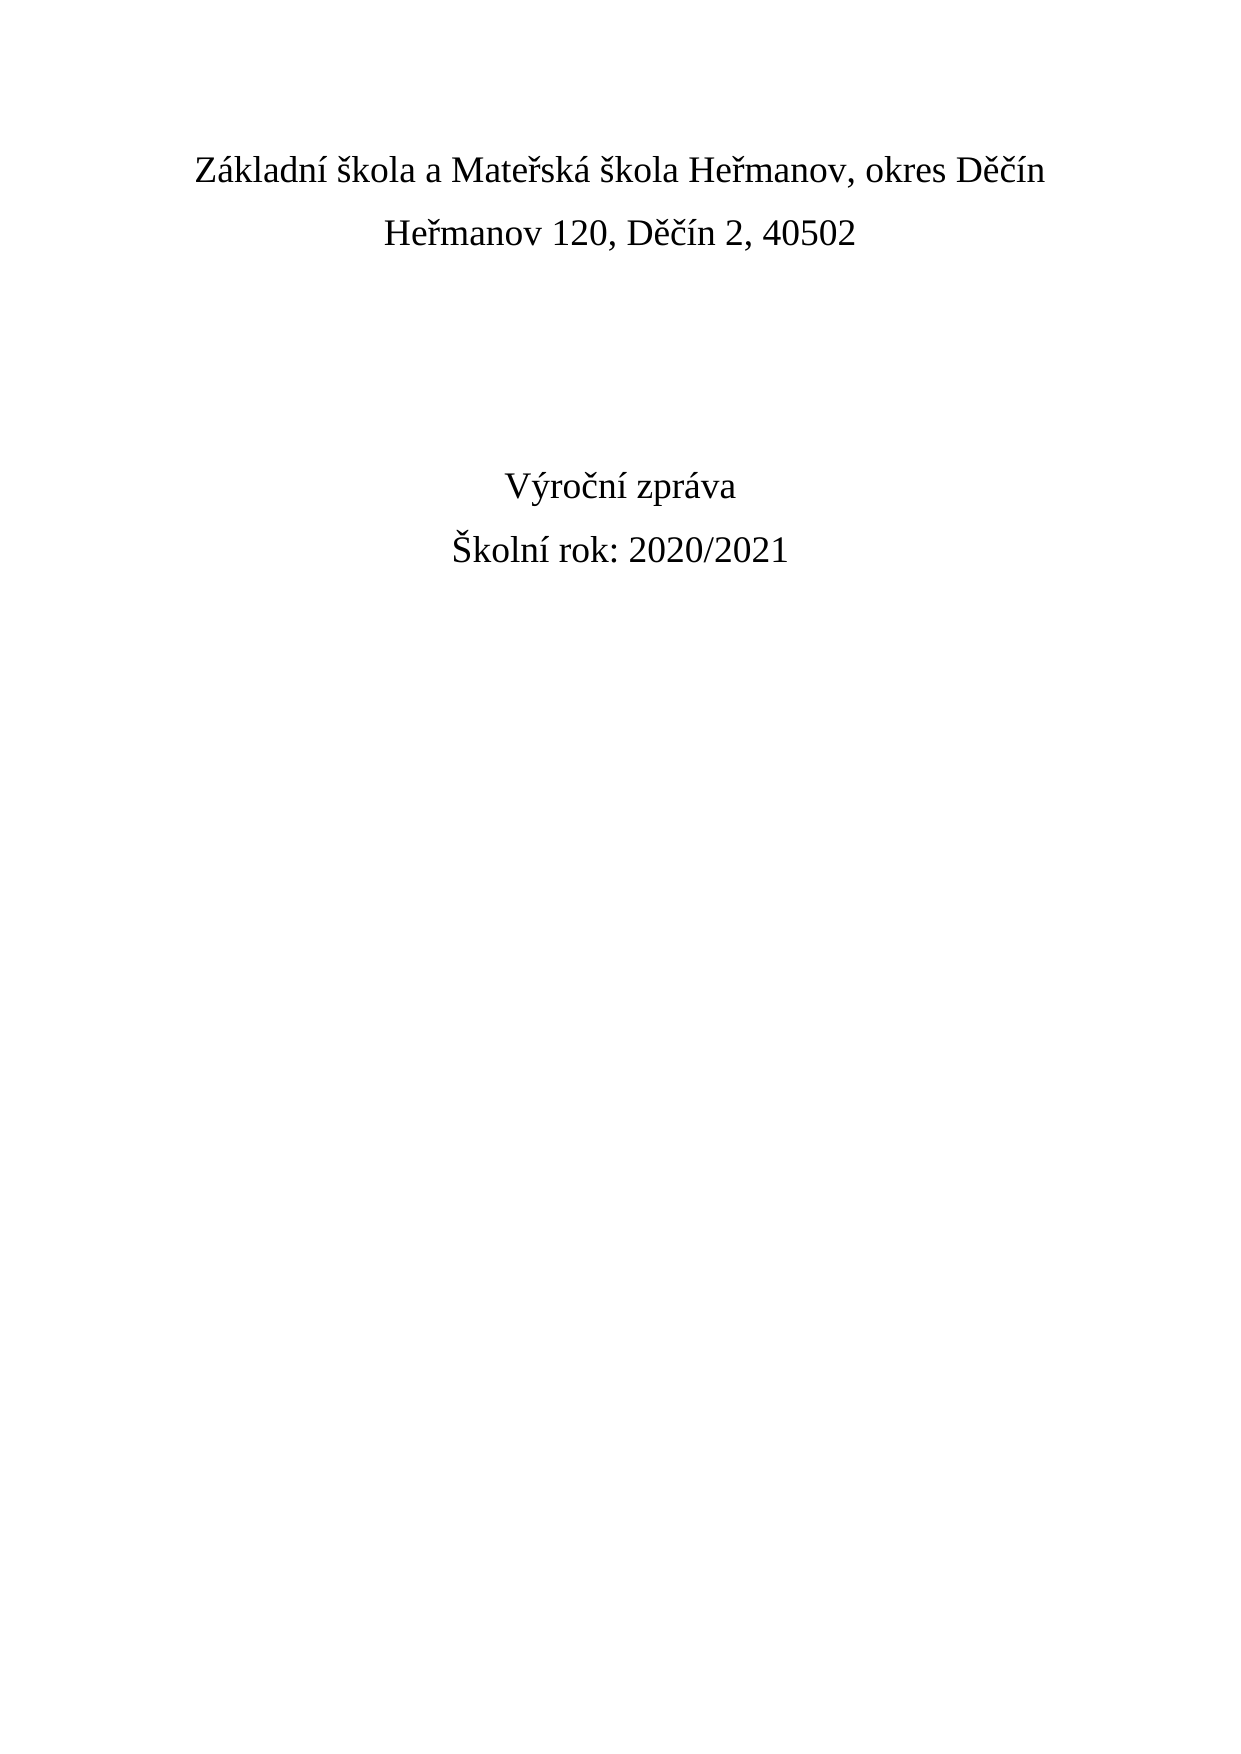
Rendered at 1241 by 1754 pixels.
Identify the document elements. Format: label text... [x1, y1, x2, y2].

text Základní škola a Mateřská škola Heřmanov, okres Děčín [148, 148, 1093, 191]
text Výroční zpráva [148, 464, 1093, 507]
text Školní rok: 2020/2021 [148, 527, 1093, 570]
text Heřmanov 120, Děčín 2, 40502 [148, 211, 1093, 254]
